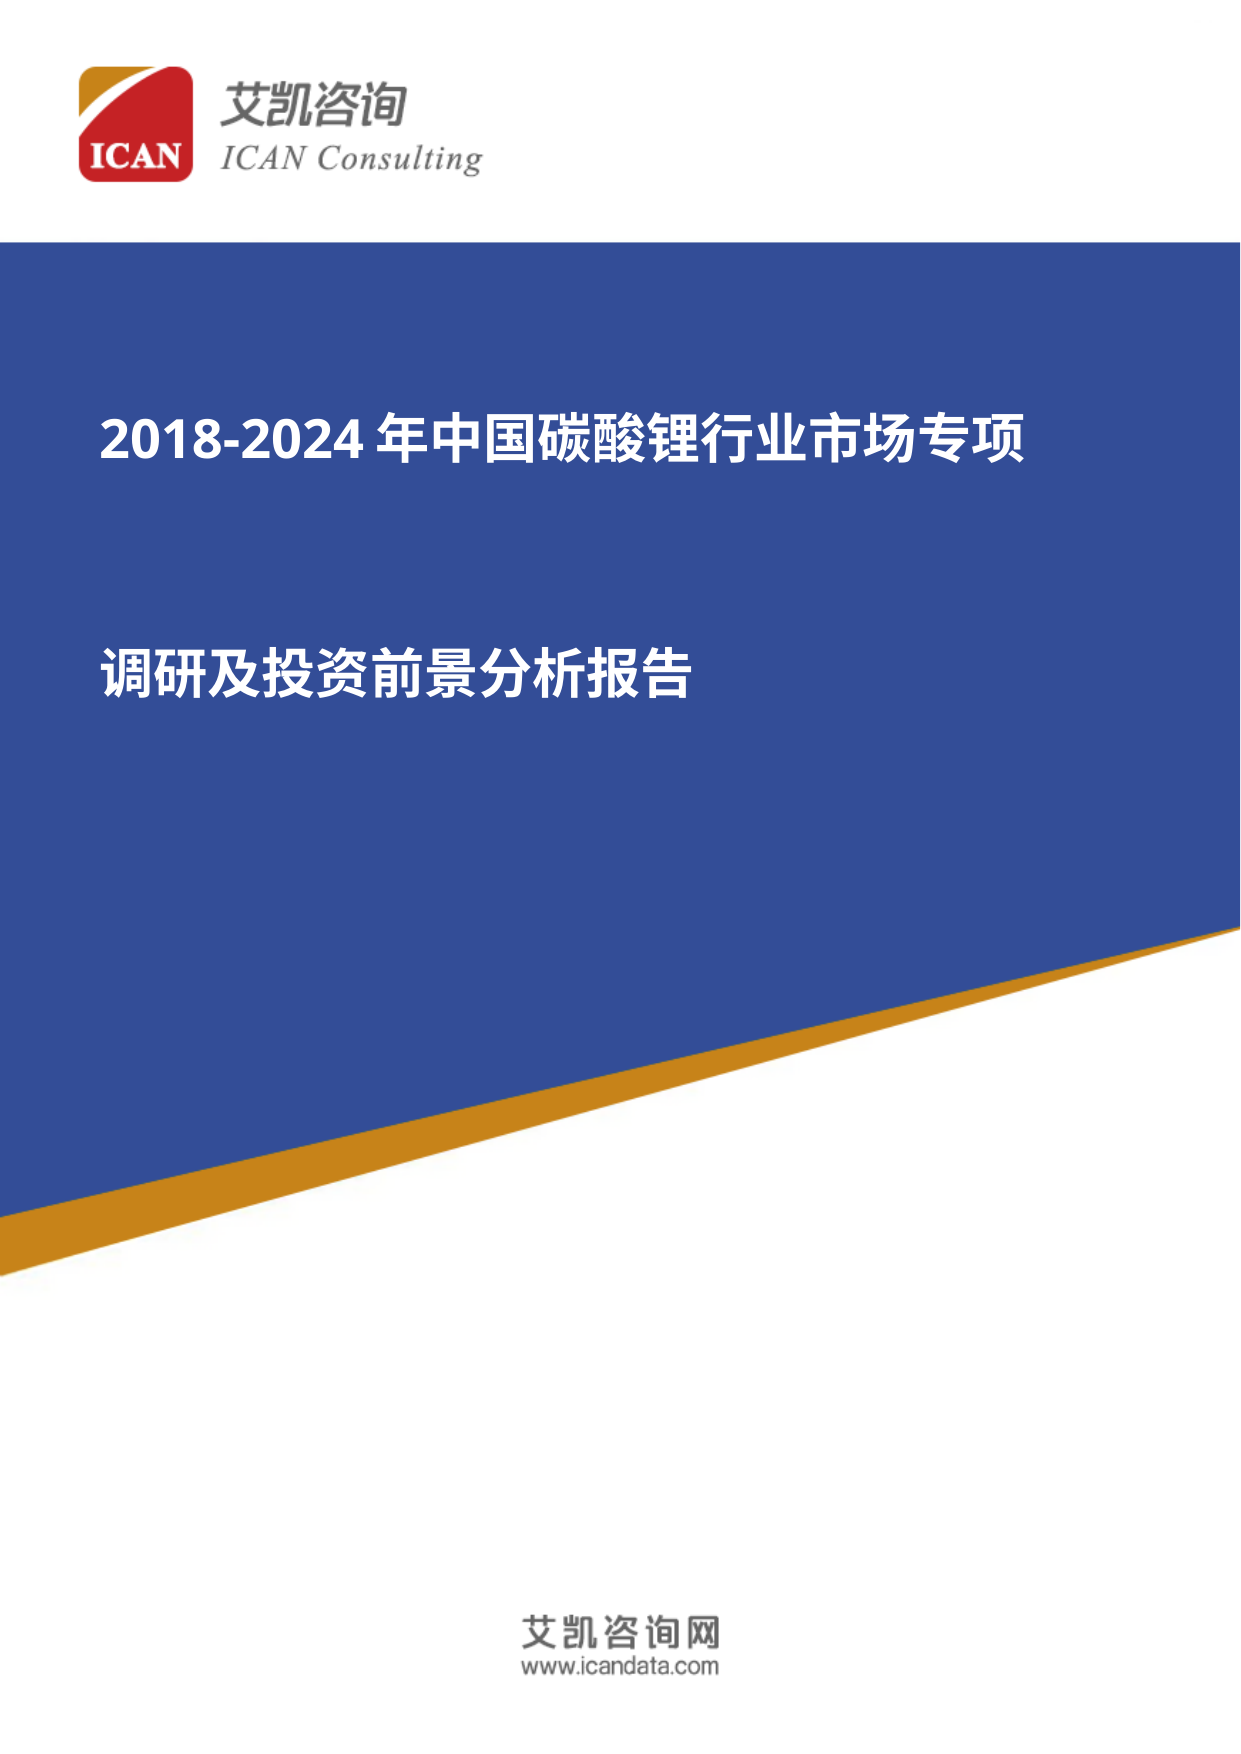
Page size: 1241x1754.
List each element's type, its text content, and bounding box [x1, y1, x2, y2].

subtitle 2018-2024年中国碳酸锂行业市场专项调研及投资前景分析报告 [99, 386, 1053, 718]
picture [0, 5, 1241, 1754]
